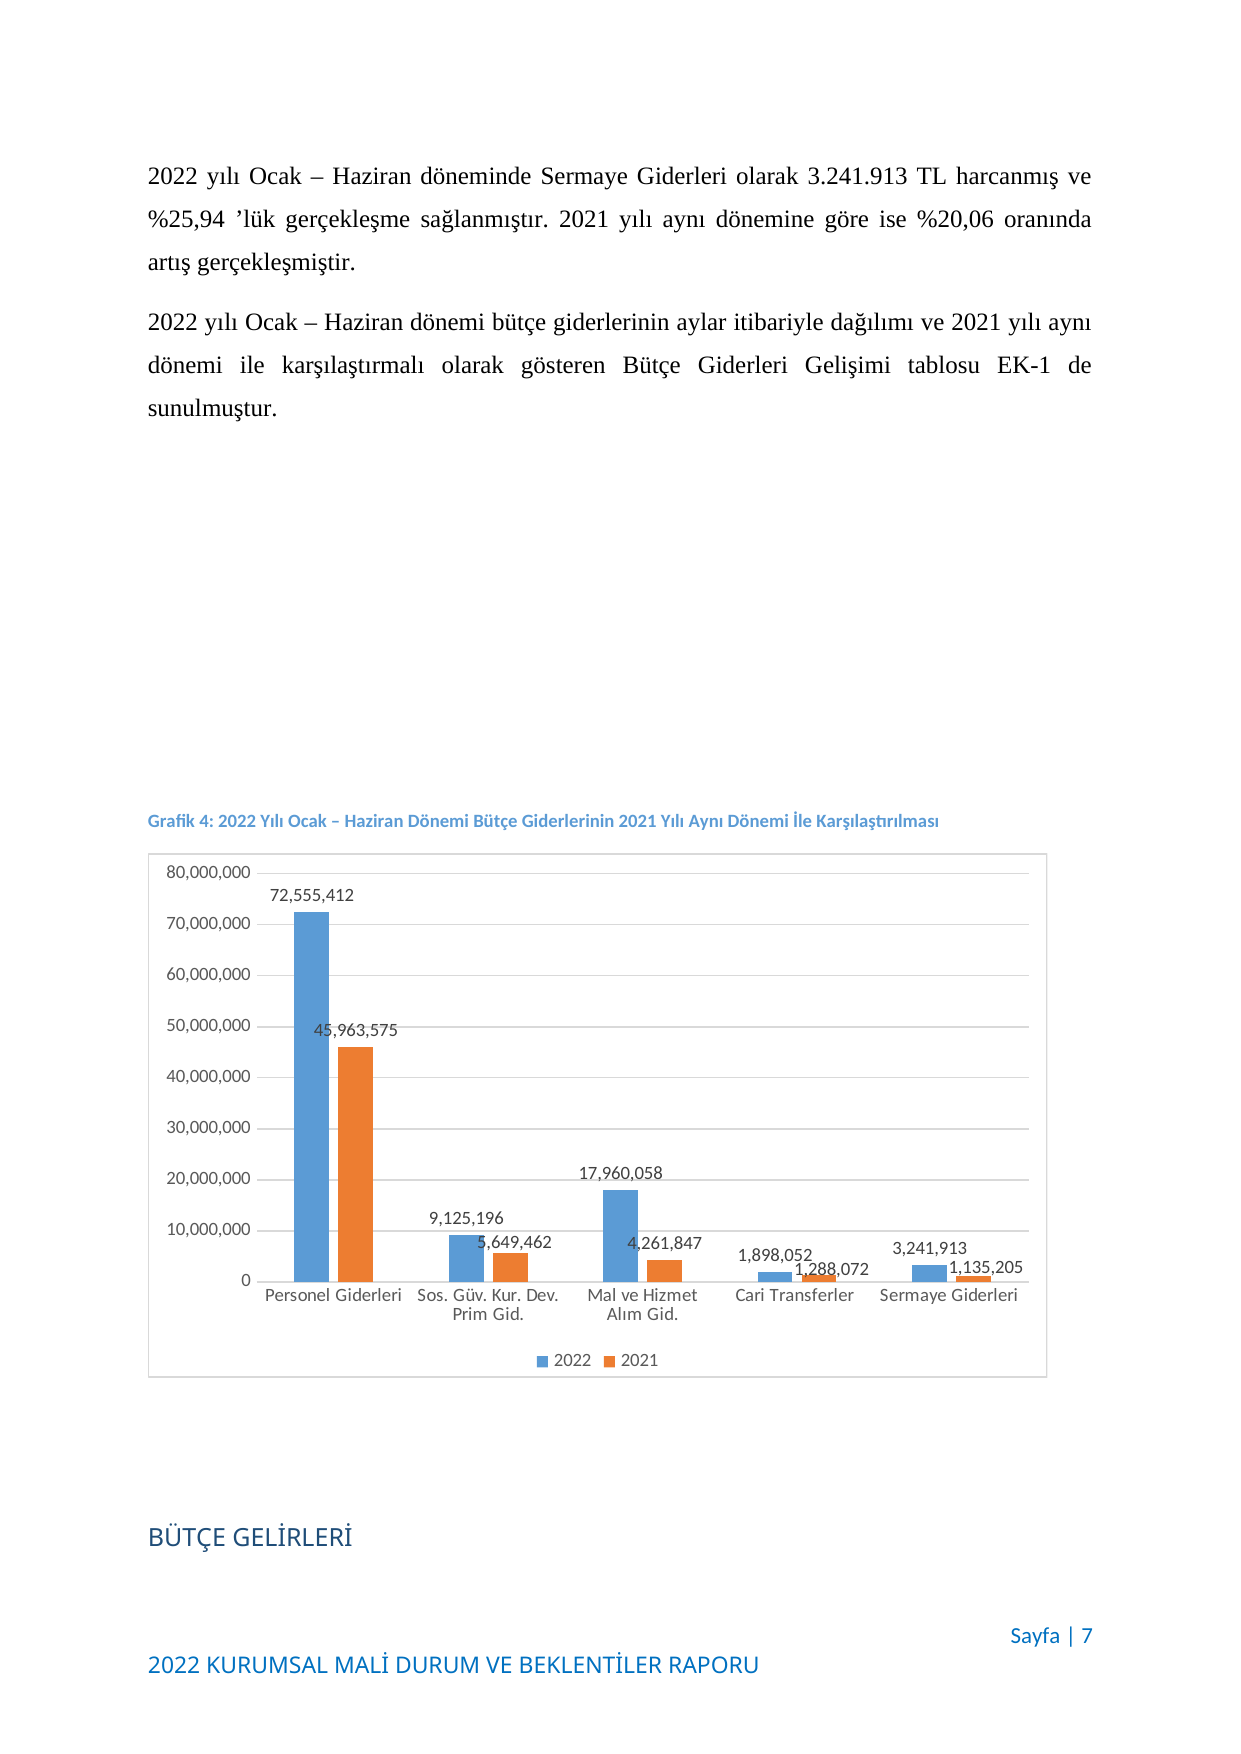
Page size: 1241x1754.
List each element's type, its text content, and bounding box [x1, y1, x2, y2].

text Grafik 4: 2022 Yılı Ocak – Haziran Dönemi Bütçe Giderlerinin 2021 Yılı Aynı Dönemi İle Karşılaştırılması [148, 809, 1093, 832]
subtitle BÜTÇE GELİRLERİ [148, 1520, 1093, 1554]
text 2022 yılı Ocak – Haziran dönemi bütçe giderlerinin aylar itibariyle dağılımı ve 2021 yılı aynı dönemi ile karşılaştırmalı olarak gösteren Bütçe Giderleri Gelişimi tablosu EK-1 de sunulmuştur. [148, 307, 1093, 422]
text 2022 yılı Ocak – Haziran döneminde Sermaye Giderleri olarak 3.241.913 TL harcanmış ve %25,94 ’lük gerçekleşme sağlanmıştır. 2021 yılı aynı dönemine göre ise %20,06 oranında artış gerçekleşmiştir. [148, 161, 1093, 276]
